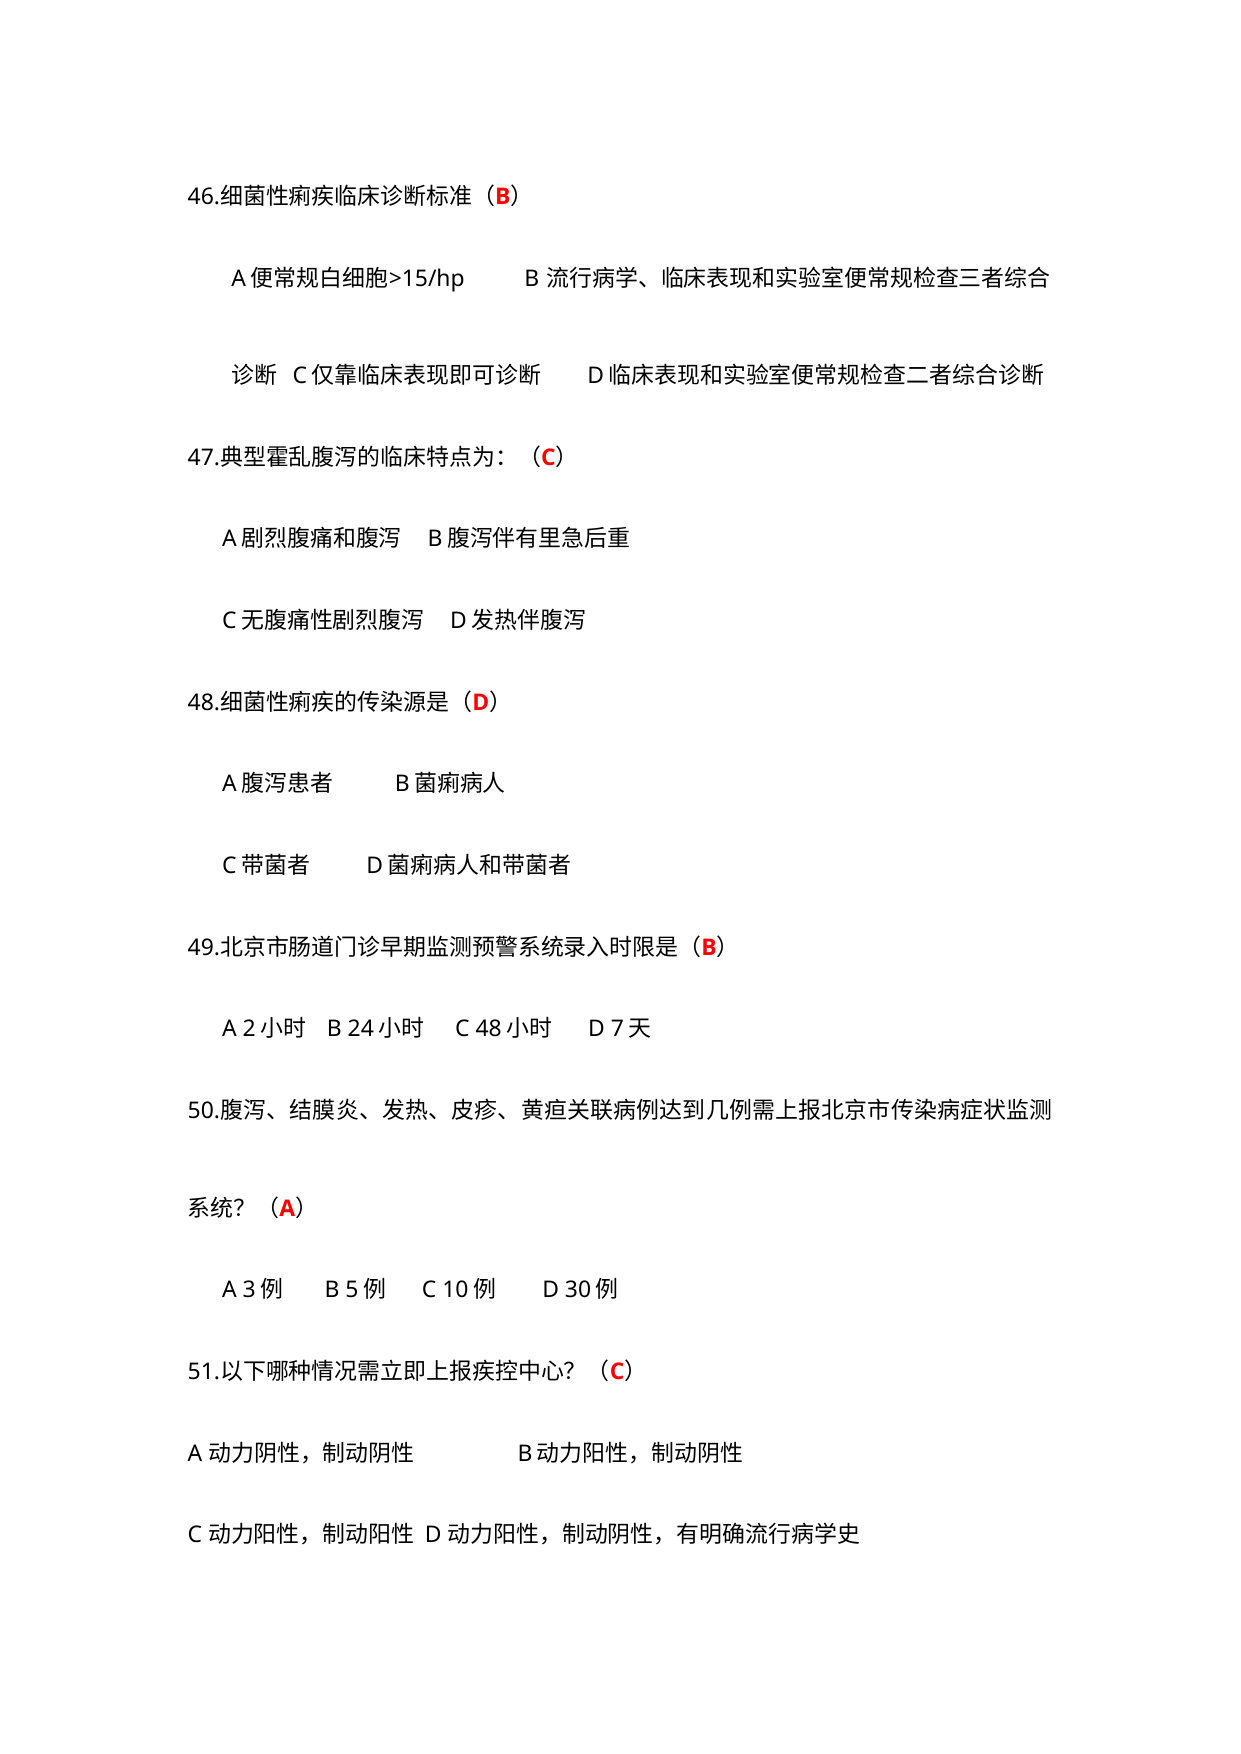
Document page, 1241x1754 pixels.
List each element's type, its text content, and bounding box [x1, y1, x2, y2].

text C 动力阳性，制动阳性 D 动力阳性，制动阴性，有明确流行病学史 [187, 1500, 1053, 1565]
text 49.北京市肠道门诊早期监测预警系统录入时限是（B） [187, 913, 1053, 978]
text 46.细菌性痢疾临床诊断标准（B） [187, 162, 1053, 227]
text 51.以下哪种情况需立即上报疾控中心？（C） [187, 1337, 1053, 1402]
text A腹泻患者 B菌痢病人 [187, 749, 1053, 814]
text A便常规白细胞>15/hp B 流行病学、临床表现和实验室便常规检查三者综合诊断 C仅靠临床表现即可诊断 D临床表现和实验室便常规检查二者综合诊断 [231, 244, 1053, 406]
text 48.细菌性痢疾的传染源是（D） [187, 668, 1053, 733]
text A 动力阴性，制动阴性 B动力阳性，制动阴性 [187, 1419, 1053, 1484]
text 47.典型霍乱腹泻的临床特点为：（C） [187, 423, 1053, 488]
text C带菌者 D菌痢病人和带菌者 [187, 831, 1053, 896]
text C无腹痛性剧烈腹泻 D发热伴腹泻 [187, 586, 1053, 651]
text A 3例 B 5例 C 10例 D 30例 [187, 1255, 1053, 1320]
text A剧烈腹痛和腹泻 B腹泻伴有里急后重 [187, 504, 1053, 569]
text A 2小时 B 24小时 C 48小时 D 7天 [187, 994, 1053, 1059]
text 50.腹泻、结膜炎、发热、皮疹、黄疸关联病例达到几例需上报北京市传染病症状监测系统？（A） [187, 1076, 1053, 1239]
